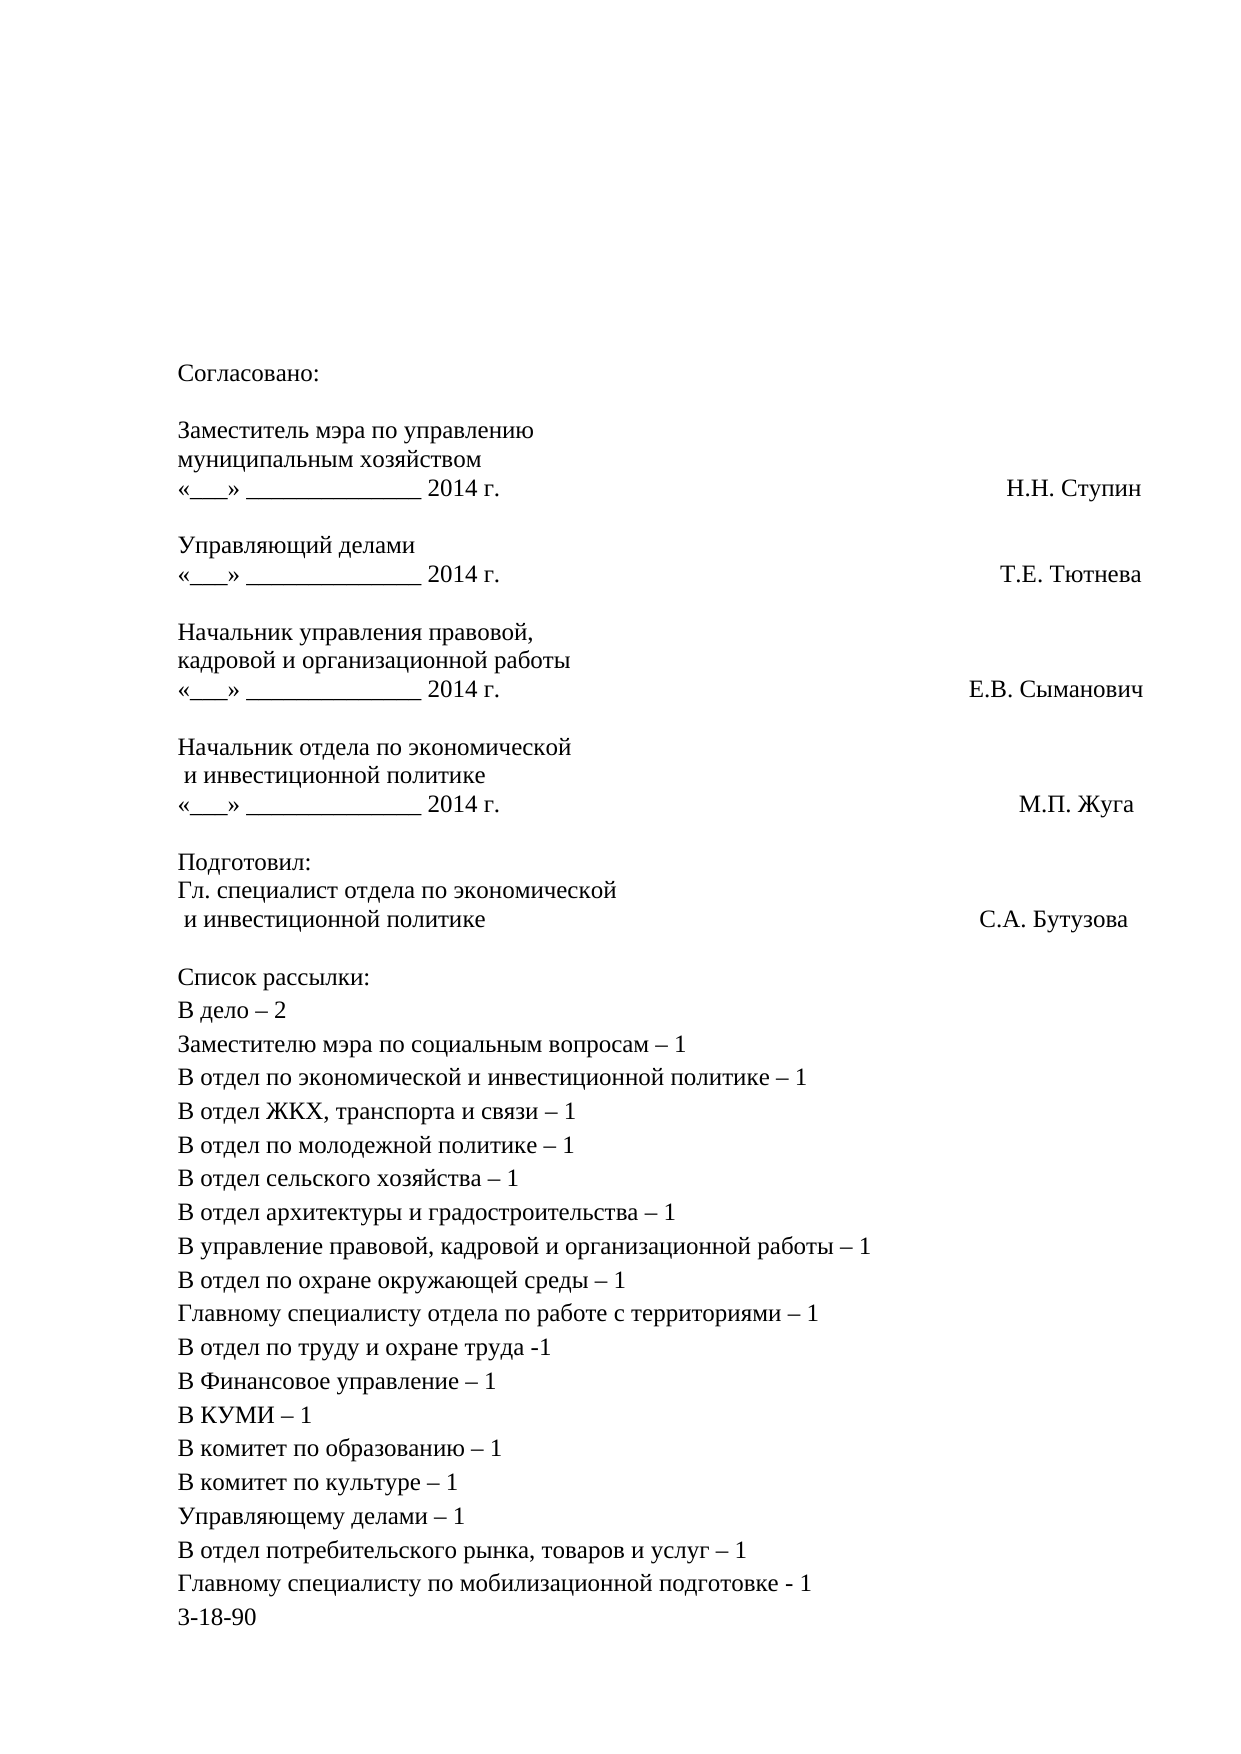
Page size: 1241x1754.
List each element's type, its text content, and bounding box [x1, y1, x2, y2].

text 3-18-90 [177, 1602, 1152, 1631]
table_cell В отдел по молодежной политике – 1 [166, 1130, 1166, 1163]
text Заместитель мэра по управлению [177, 415, 1152, 444]
table_cell В отдел по охране окружающей среды – 1 [166, 1265, 1166, 1298]
text Согласовано: [177, 358, 1152, 387]
table_cell Главному специалисту по мобилизационной подготовке - 1 [166, 1569, 1166, 1602]
table_cell Главному специалисту отдела по работе с территориями – 1 [166, 1299, 1166, 1332]
table_header Список рассылки: [166, 962, 1166, 995]
text и инвестиционной политике [177, 760, 1152, 789]
table_cell Заместителю мэра по социальным вопросам – 1 В отдел по экономической и инвестиционной политике – 1 [166, 1029, 1166, 1096]
table_cell В отдел ЖКХ, транспорта и связи – 1 [166, 1096, 1166, 1130]
table_cell В отдел по труду и охране труда -1 [166, 1332, 1166, 1366]
text Подготовил: [177, 847, 1152, 875]
text «___» ______________ 2014 г. М.П. Жуга [177, 789, 1152, 818]
table_cell В управление правовой, кадровой и организационной работы – 1 [166, 1231, 1166, 1265]
table_cell Управляющему делами – 1 [166, 1501, 1166, 1535]
text Управляющий делами [177, 530, 1152, 559]
table_cell В отдел сельского хозяйства – 1 [166, 1164, 1166, 1197]
table_cell В дело – 2 [166, 995, 1166, 1029]
text «___» ______________ 2014 г. Е.В. Сыманович [177, 674, 1152, 703]
text муниципальным хозяйством [177, 444, 1152, 473]
text Гл. специалист отдела по экономической [177, 875, 1152, 904]
table_cell В Финансовое управление – 1 [166, 1366, 1166, 1400]
text Начальник управления правовой, [177, 617, 1152, 645]
text Начальник отдела по экономической [177, 732, 1152, 760]
table_cell В отдел архитектуры и градостроительства – 1 [166, 1197, 1166, 1231]
table_cell В комитет по культуре – 1 [166, 1467, 1166, 1501]
text кадровой и организационной работы [177, 645, 1152, 674]
text «___» ______________ 2014 г. Т.Е. Тютнева [177, 559, 1152, 588]
table_cell В отдел потребительского рынка, товаров и услуг – 1 [166, 1535, 1166, 1568]
table_cell В комитет по образованию – 1 [166, 1434, 1166, 1467]
table_cell В КУМИ – 1 [166, 1400, 1166, 1433]
text и инвестиционной политике С.А. Бутузова [177, 904, 1152, 933]
text «___» ______________ 2014 г. Н.Н. Ступин [177, 473, 1152, 502]
